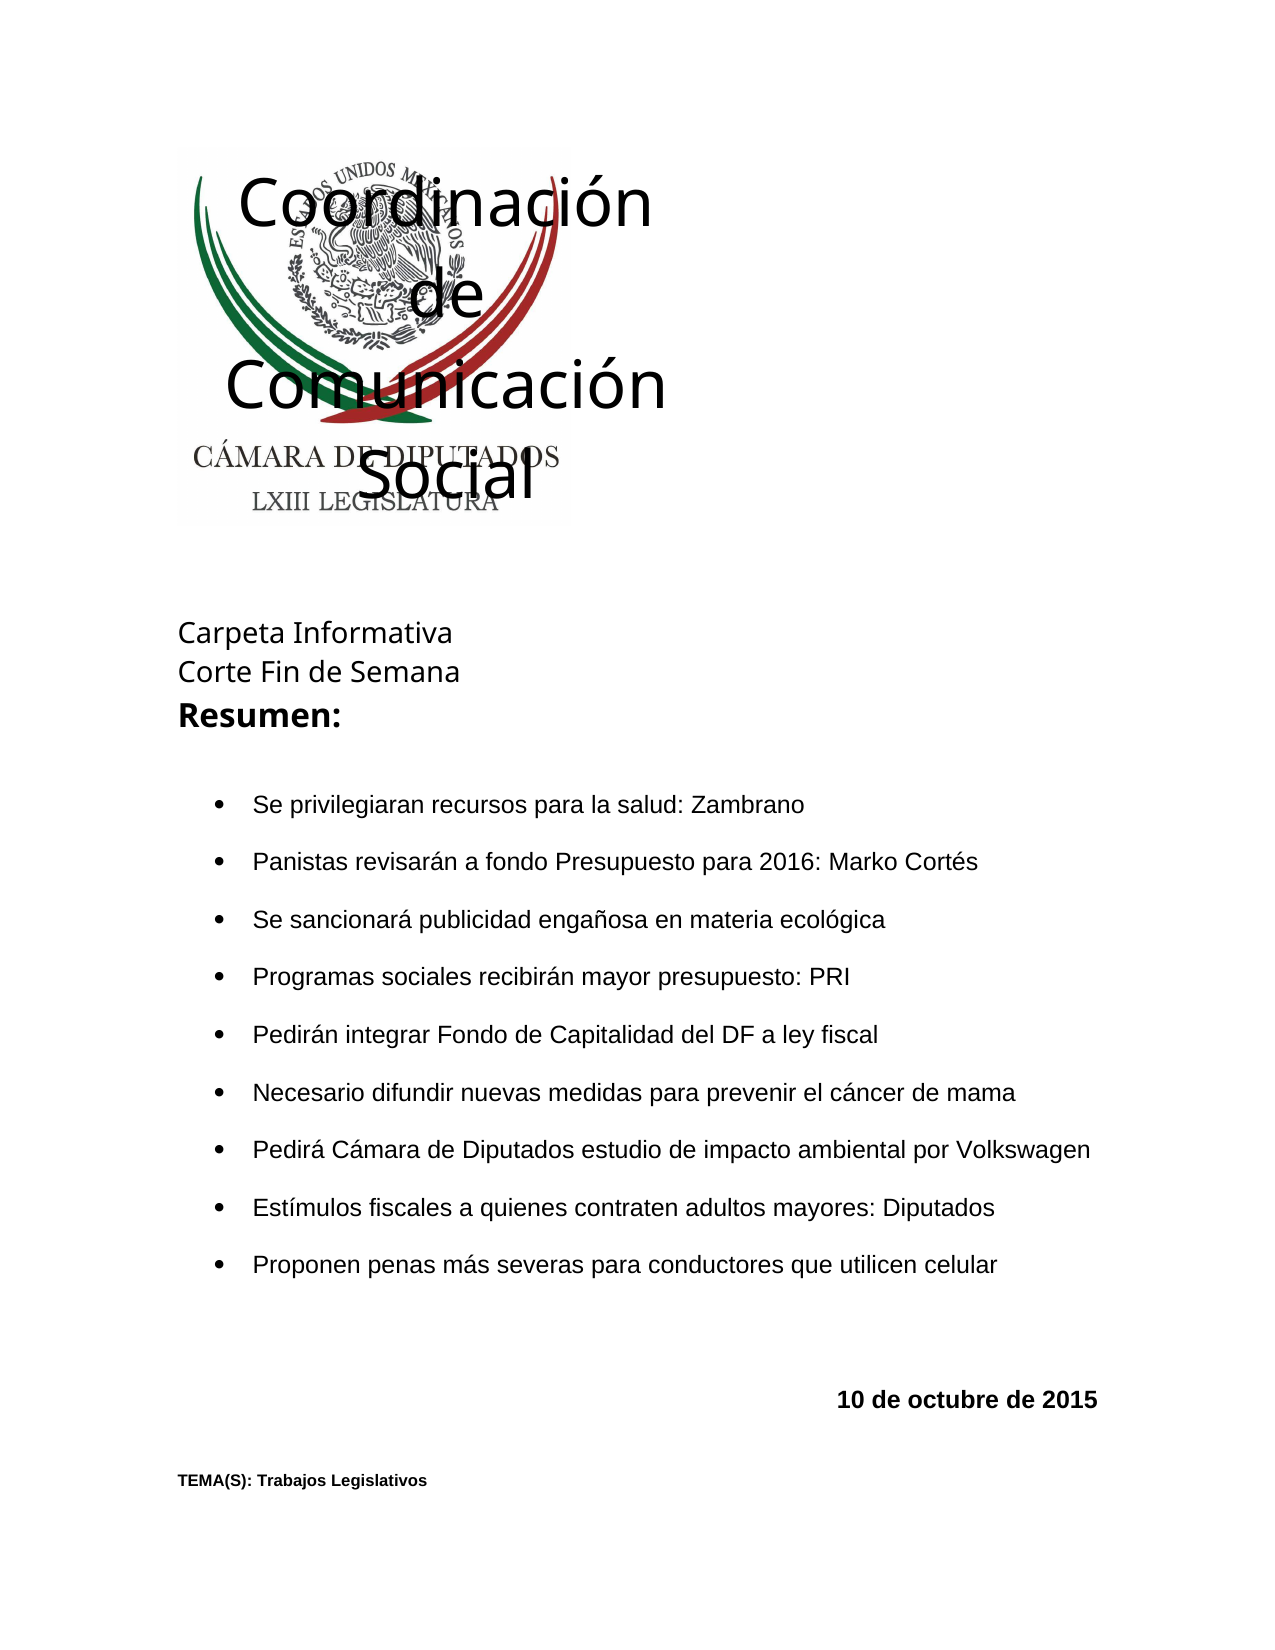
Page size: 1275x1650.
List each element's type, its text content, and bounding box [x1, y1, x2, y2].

text Corte Fin de Semana [177, 652, 1098, 691]
list Pedirá Cámara de Diputados estudio de impacto ambiental por Volkswagen [215, 1135, 1098, 1164]
list Se sancionará publicidad engañosa en materia ecológica [215, 905, 1098, 934]
text Carpeta Informativa [177, 612, 1122, 652]
text TEMA(S): Trabajos Legislativos [177, 1471, 1098, 1490]
picture [177, 147, 572, 526]
list Necesario difundir nuevas medidas para prevenir el cáncer de mama [215, 1078, 1098, 1106]
list Pedirán integrar Fondo de Capitalidad del DF a ley fiscal [215, 1020, 1098, 1049]
list Panistas revisarán a fondo Presupuesto para 2016: Marko Cortés [215, 847, 1098, 876]
list Programas sociales recibirán mayor presupuesto: PRI [215, 962, 1098, 991]
text 10 de octubre de 2015 [177, 1385, 1098, 1413]
text Resumen: [177, 691, 1098, 737]
list Estímulos fiscales a quienes contraten adultos mayores: Diputados [215, 1193, 1098, 1222]
list Se privilegiaran recursos para la salud: Zambrano [215, 789, 1098, 818]
list Proponen penas más severas para conductores que utilicen celular [215, 1250, 1098, 1279]
